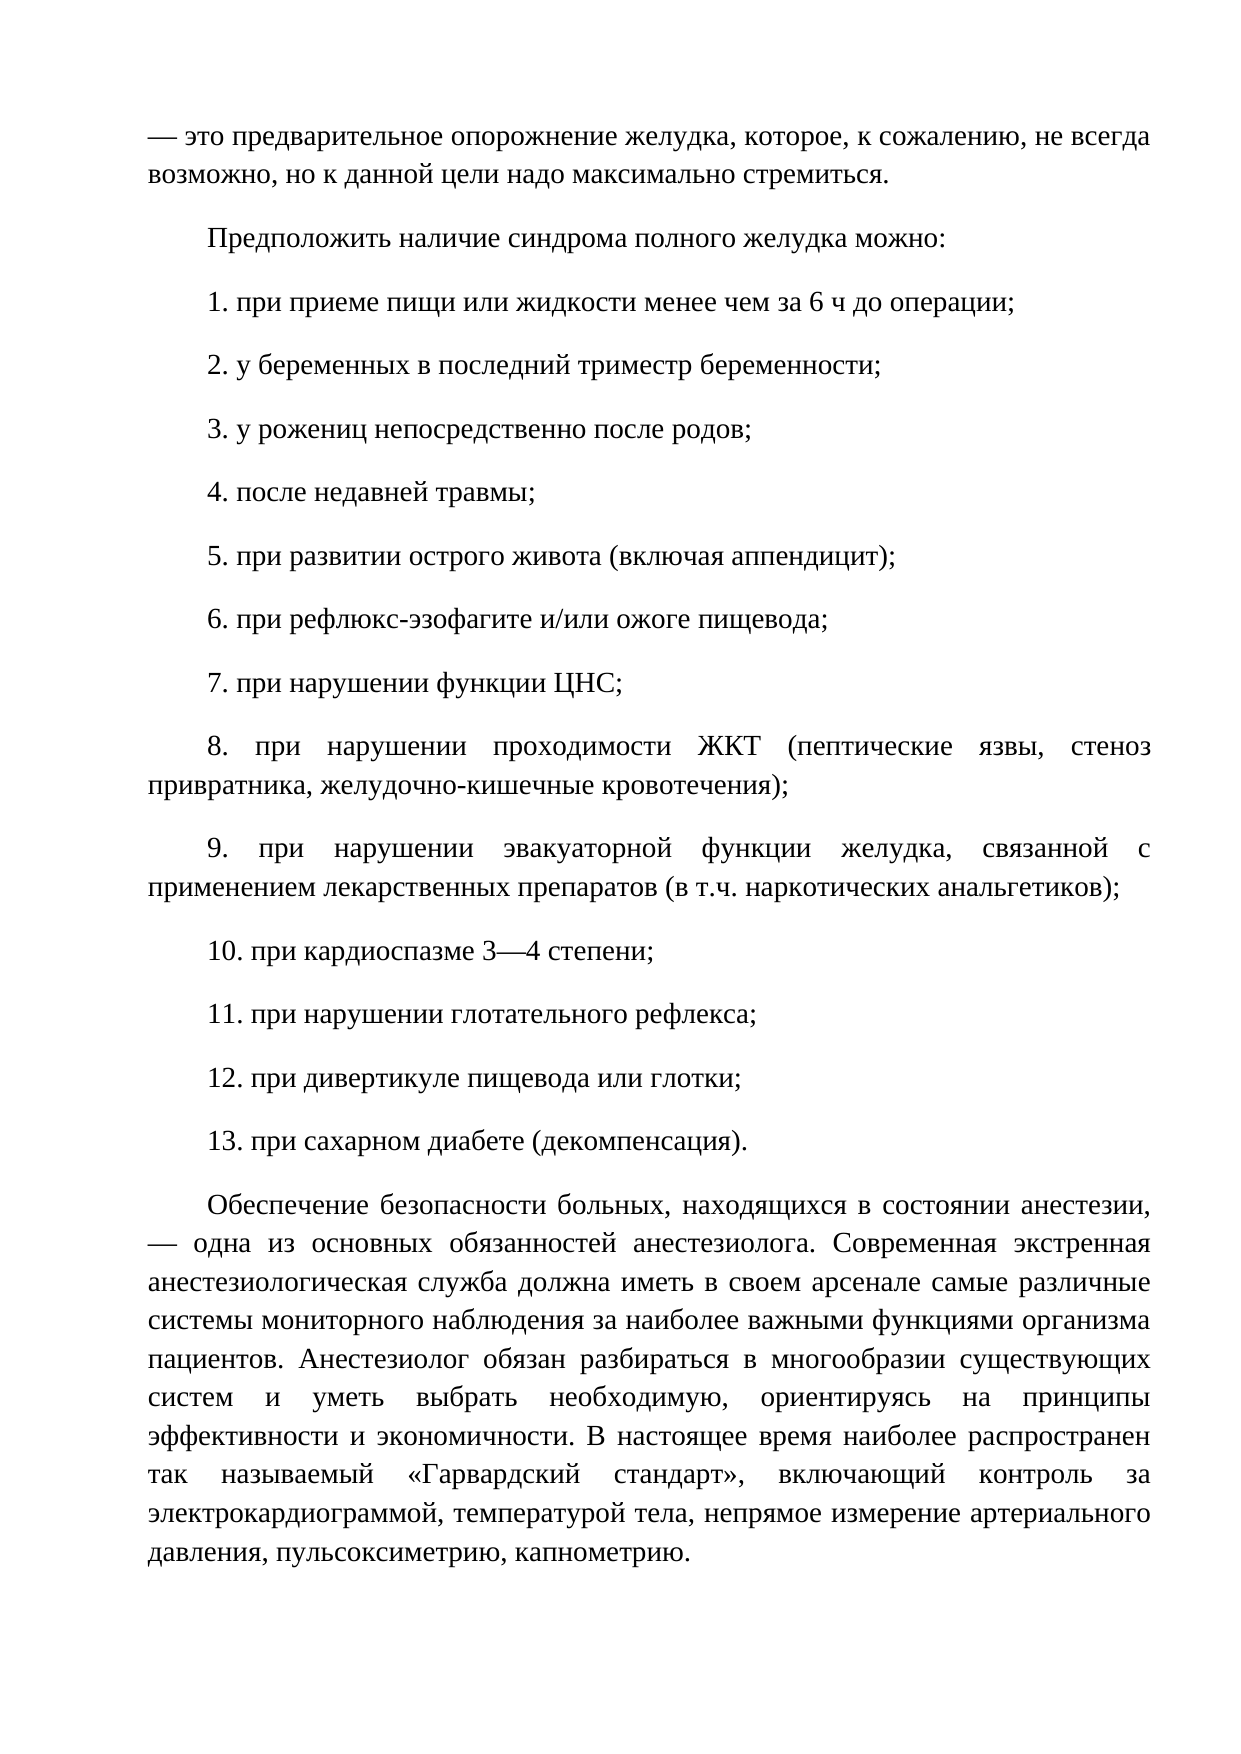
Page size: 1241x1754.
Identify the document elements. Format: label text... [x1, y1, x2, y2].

text 13. при сахарном диабете (декомпенсация). [148, 1123, 1152, 1157]
text 8. при нарушении проходимости ЖКТ (пептические язвы, стеноз привратника, желудочно-кишечные кровотечения); [148, 728, 1152, 801]
text Обеспечение безопасности больных, находящихся в состоянии анестезии, — одна из основных обязанностей анестезиолога. Современная экстренная анестезиологическая служба должна иметь в своем арсенале самые различные системы мониторного наблюдения за наиболее важными функциями организма пациентов. Анестезиолог обязан разбираться в многообразии существующих систем и уметь выбрать необходимую, ориентируясь на принципы эффективности и экономичности. В настоящее время наиболее распространен так называемый «Гарвардский стандарт», включающий контроль за электрокардиограммой, температурой тела, непрямое измерение артериального давления, пульсоксиметрию, капнометрию. [148, 1187, 1152, 1567]
text 6. при рефлюкс-эзофагите и/или ожоге пищевода; [148, 601, 1152, 635]
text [148, 118, 1152, 190]
text 5. при развитии острого живота (включая аппендицит); [148, 538, 1152, 571]
text Предположить наличие синдрома полного желудка можно: [148, 220, 1152, 254]
text 3. у рожениц непосредственно после родов; [148, 411, 1152, 444]
text 12. при дивертикуле пищевода или глотки; [148, 1060, 1152, 1093]
text 2. у беременных в последний триместр беременности; [148, 347, 1152, 381]
text 9. при нарушении эвакуаторной функции желудка, связанной с применением лекарственных препаратов (в т.ч. наркотических анальгетиков); [148, 831, 1152, 903]
text 10. при кардиоспазме 3—4 степени; [148, 933, 1152, 966]
text 11. при нарушении глотательного рефлекса; [148, 996, 1152, 1030]
text 7. при нарушении функции ЦНС; [148, 665, 1152, 698]
text 1. при приеме пищи или жидкости менее чем за 6 ч до операции; [148, 284, 1152, 317]
text 4. после недавней травмы; [148, 474, 1152, 508]
